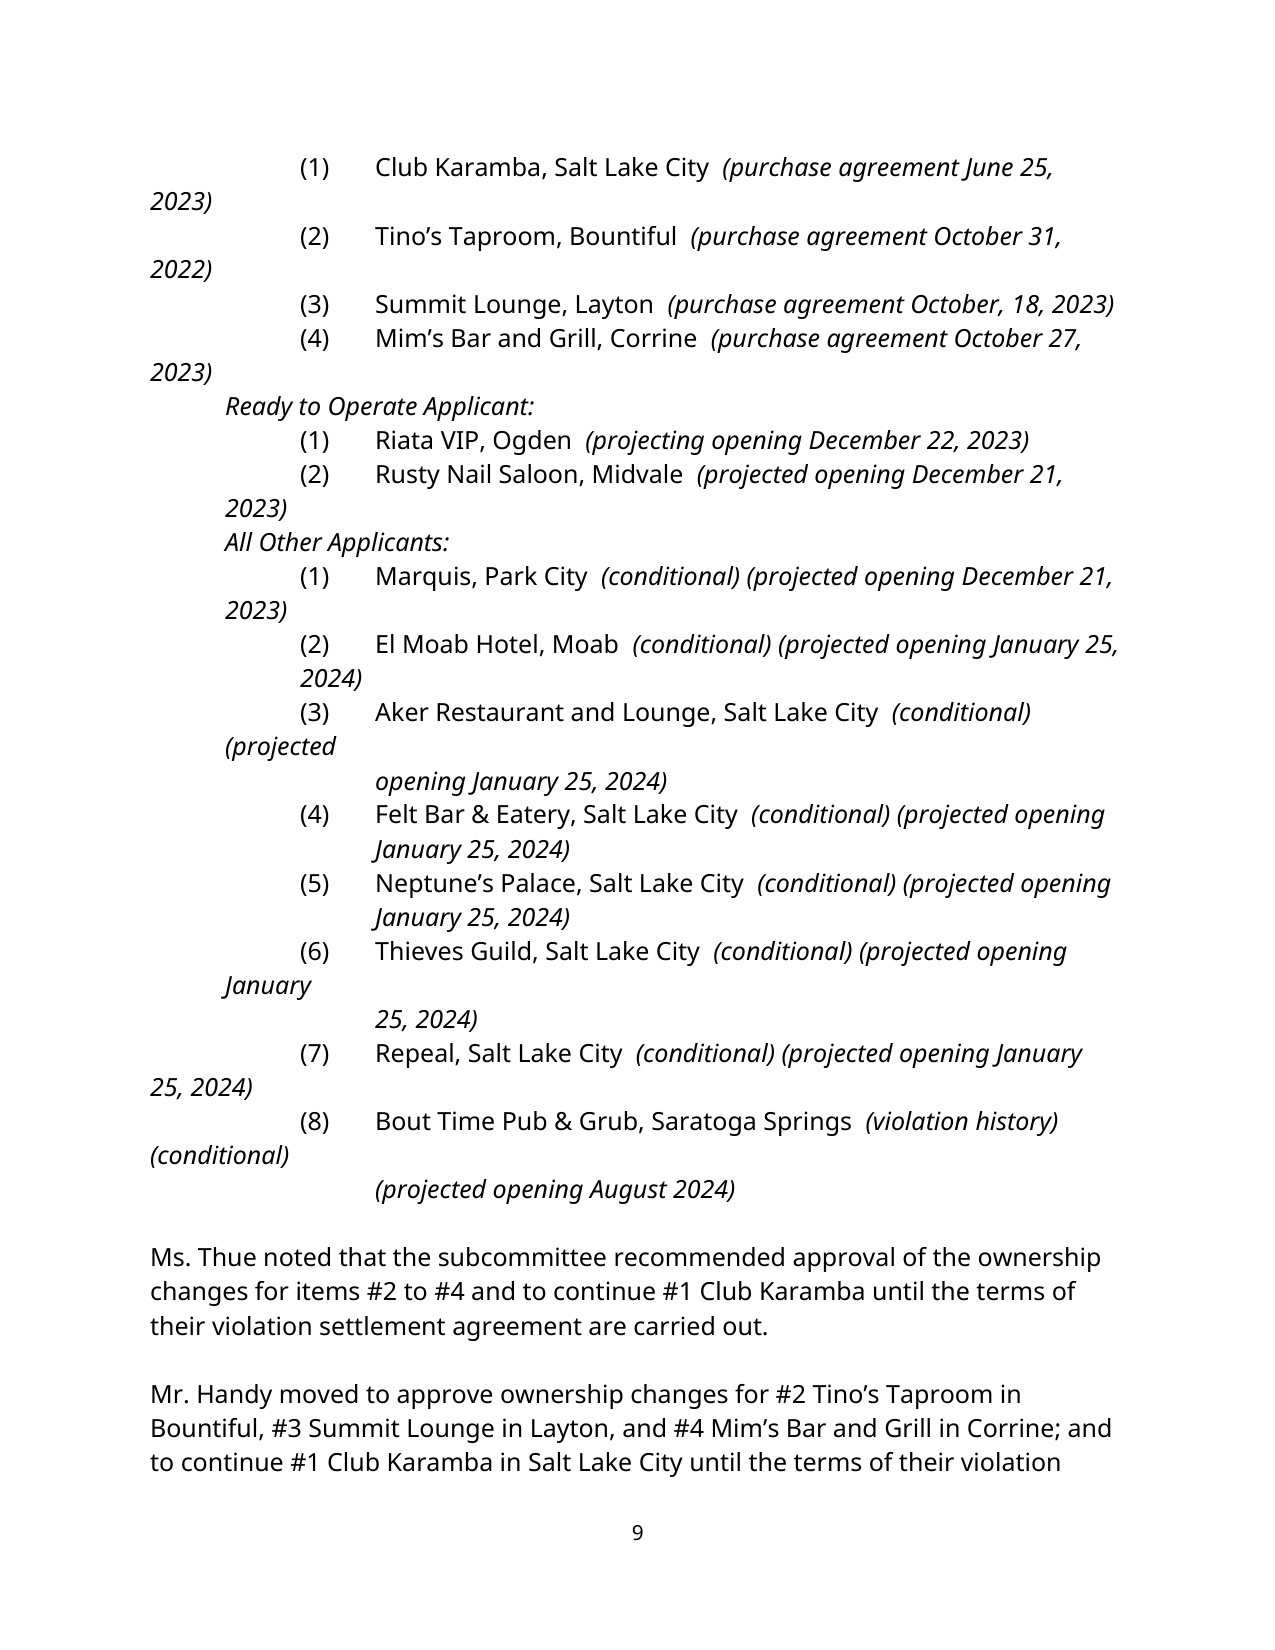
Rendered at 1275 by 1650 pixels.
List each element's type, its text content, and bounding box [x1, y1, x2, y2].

text (8) Bout Time Pub & Grub, Saratoga Springs (violation history) (conditional) [150, 1104, 1125, 1172]
text Ready to Operate Applicant: [150, 388, 1125, 422]
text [150, 1376, 1125, 1478]
text (4) Mim’s Bar and Grill, Corrine (purchase agreement October 27, 2023) [150, 320, 1125, 388]
text (6) Thieves Guild, Salt Lake City (conditional) (projected opening January [225, 933, 1125, 1002]
text All Other Applicants: [150, 525, 1125, 559]
text (1) Club Karamba, Salt Lake City (purchase agreement June 25, 2023) [150, 150, 1125, 218]
text (1) Riata VIP, Ogden (projecting opening December 22, 2023) [225, 422, 1125, 457]
text (3) Aker Restaurant and Lounge, Salt Lake City (conditional) (projected [225, 695, 1125, 763]
text (3) Summit Lounge, Layton (purchase agreement October, 18, 2023) [150, 286, 1125, 320]
text opening January 25, 2024) [300, 763, 1125, 797]
text (1) Marquis, Park City (conditional) (projected opening December 21, 2023) [225, 559, 1125, 627]
text (2) Rusty Nail Saloon, Midvale (projected opening December 21, 2023) [225, 457, 1125, 525]
text (projected opening August 2024) [300, 1172, 1125, 1206]
text (2) Tino’s Taproom, Bountiful (purchase agreement October 31, 2022) [150, 218, 1125, 286]
text January 25, 2024) [300, 831, 1125, 865]
text (5) Neptune’s Palace, Salt Lake City (conditional) (projected opening [225, 865, 1125, 899]
text (4) Felt Bar & Eatery, Salt Lake City (conditional) (projected opening [225, 797, 1125, 831]
text January 25, 2024) [300, 899, 1125, 933]
text (2) El Moab Hotel, Moab (conditional) (projected opening January 25, 2024) [300, 627, 1125, 695]
text Ms. Thue noted that the subcommittee recommended approval of the ownership changes for items #2 to #4 and to continue #1 Club Karamba until the terms of their violation settlement agreement are carried out. [150, 1240, 1125, 1342]
text 25, 2024) [300, 1002, 1125, 1036]
text (7) Repeal, Salt Lake City (conditional) (projected opening January 25, 2024) [150, 1036, 1125, 1104]
